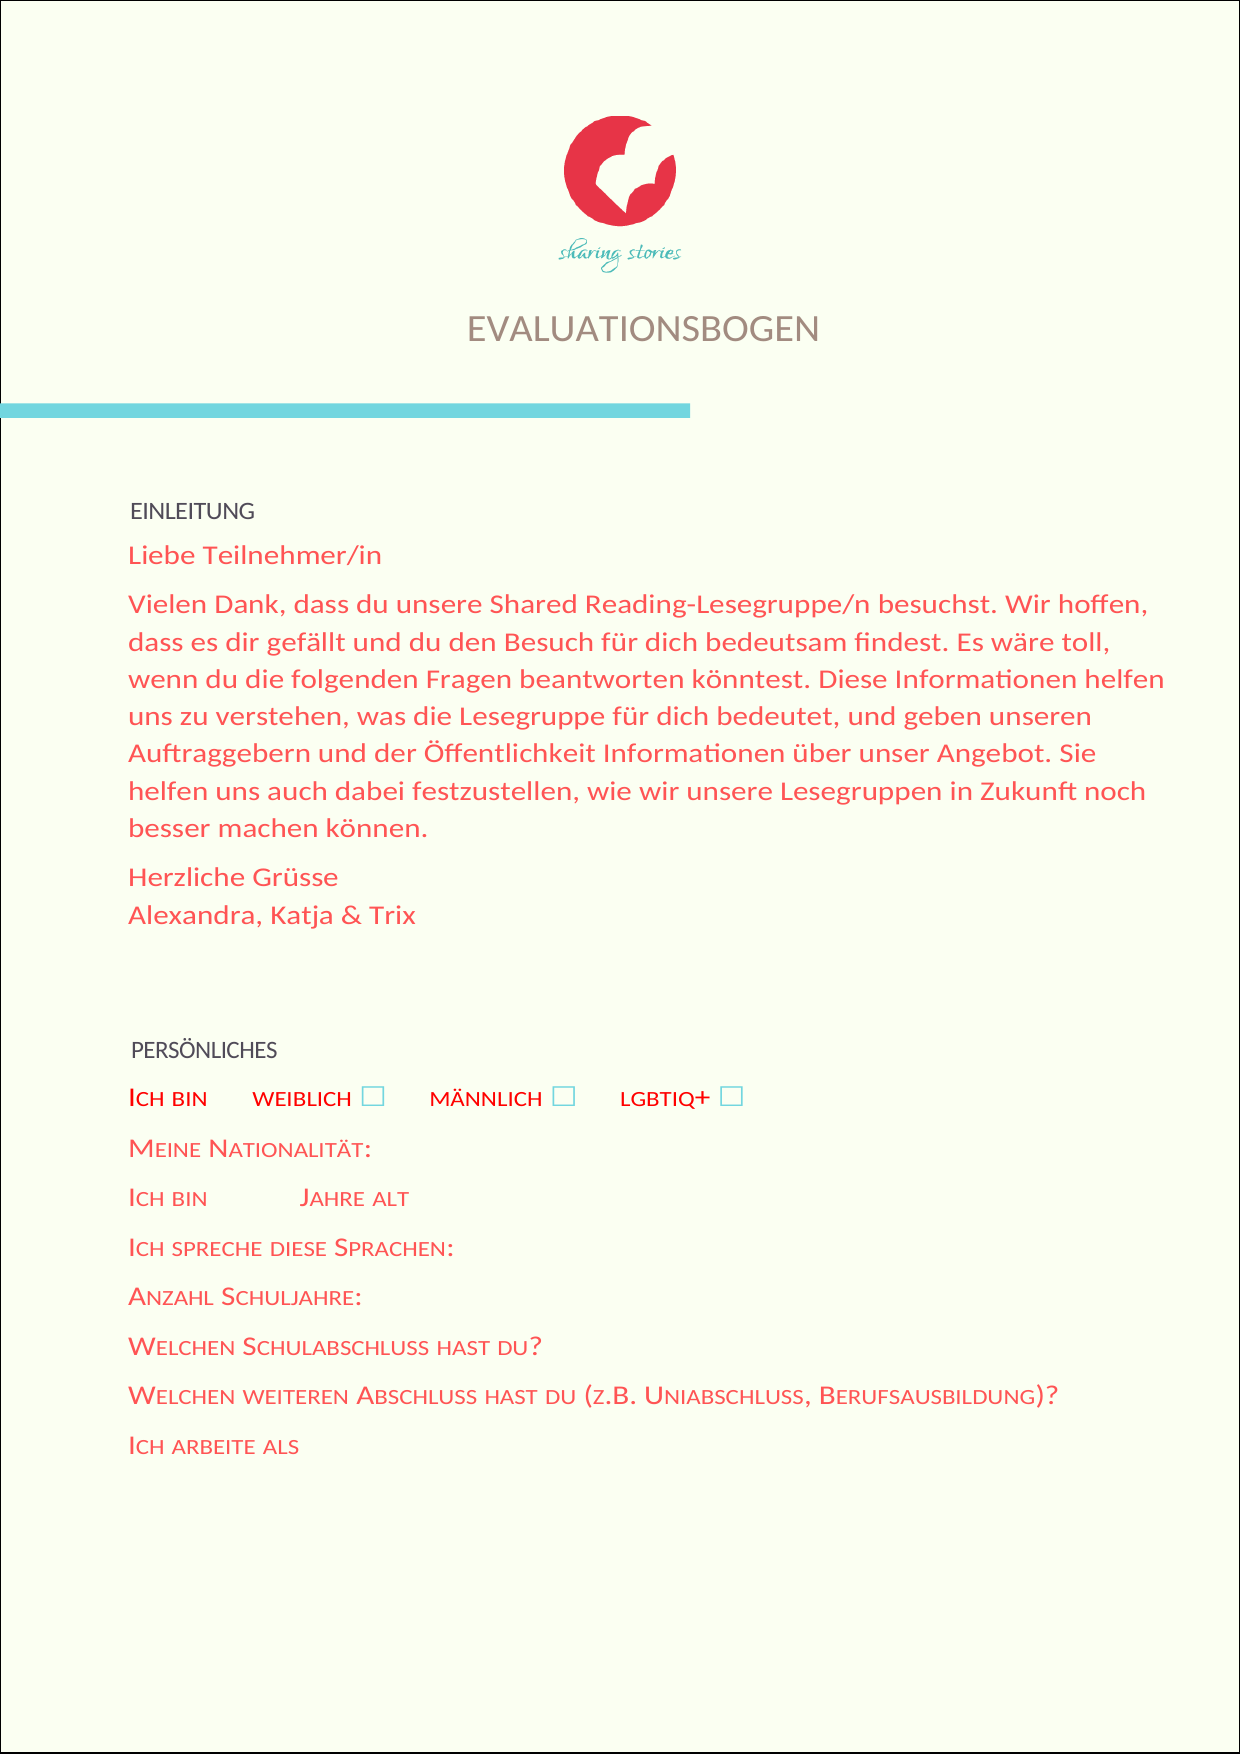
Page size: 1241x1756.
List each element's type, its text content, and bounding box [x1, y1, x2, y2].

text Welchen weiteren Abschluss hast du (z.B. Uniabschluss, Berufsausbildung)? [128, 1378, 1240, 1411]
text PERSÖNLICHES [131, 1034, 1240, 1065]
text Ich spreche diese Sprachen: [128, 1230, 1240, 1263]
text Welchen Schulabschluss hast du? [128, 1329, 1240, 1362]
text Anzahl Schuljahre: [128, 1279, 1240, 1312]
text Herzliche Grüsse Alexandra, Katja & Trix [128, 861, 1179, 931]
text Ich bin weiblich männlich lgbtiq+ [128, 1077, 1240, 1114]
text Vielen Dank, dass du unsere Shared Reading-Lesegruppe/n besuchst. Wir hoffen, dass es dir gefällt und du den Besuch für dich bedeutsam findest. Es wäre toll, wenn du die folgenden Fragen beantworten könntest. Diese Informationen helfen uns zu verstehen, was die Lesegruppe für dich bedeutet, und geben unseren Auftraggebern und der Öffentlichkeit Informationen über unser Angebot. Sie helfen uns auch dabei festzustellen, wie wir unsere Lesegruppen in Zukunft noch besser machen können. [128, 587, 1179, 844]
picture [558, 116, 682, 273]
text Liebe Teilnehmer/in [128, 538, 1179, 571]
text Meine Nationalität: [128, 1131, 1240, 1164]
text EVALUATIONSBOGEN [406, 304, 834, 351]
text EINLEITUNG [130, 495, 1240, 526]
text Ich arbeite als [128, 1428, 1240, 1461]
text Ich bin Jahre alt [128, 1180, 1240, 1213]
